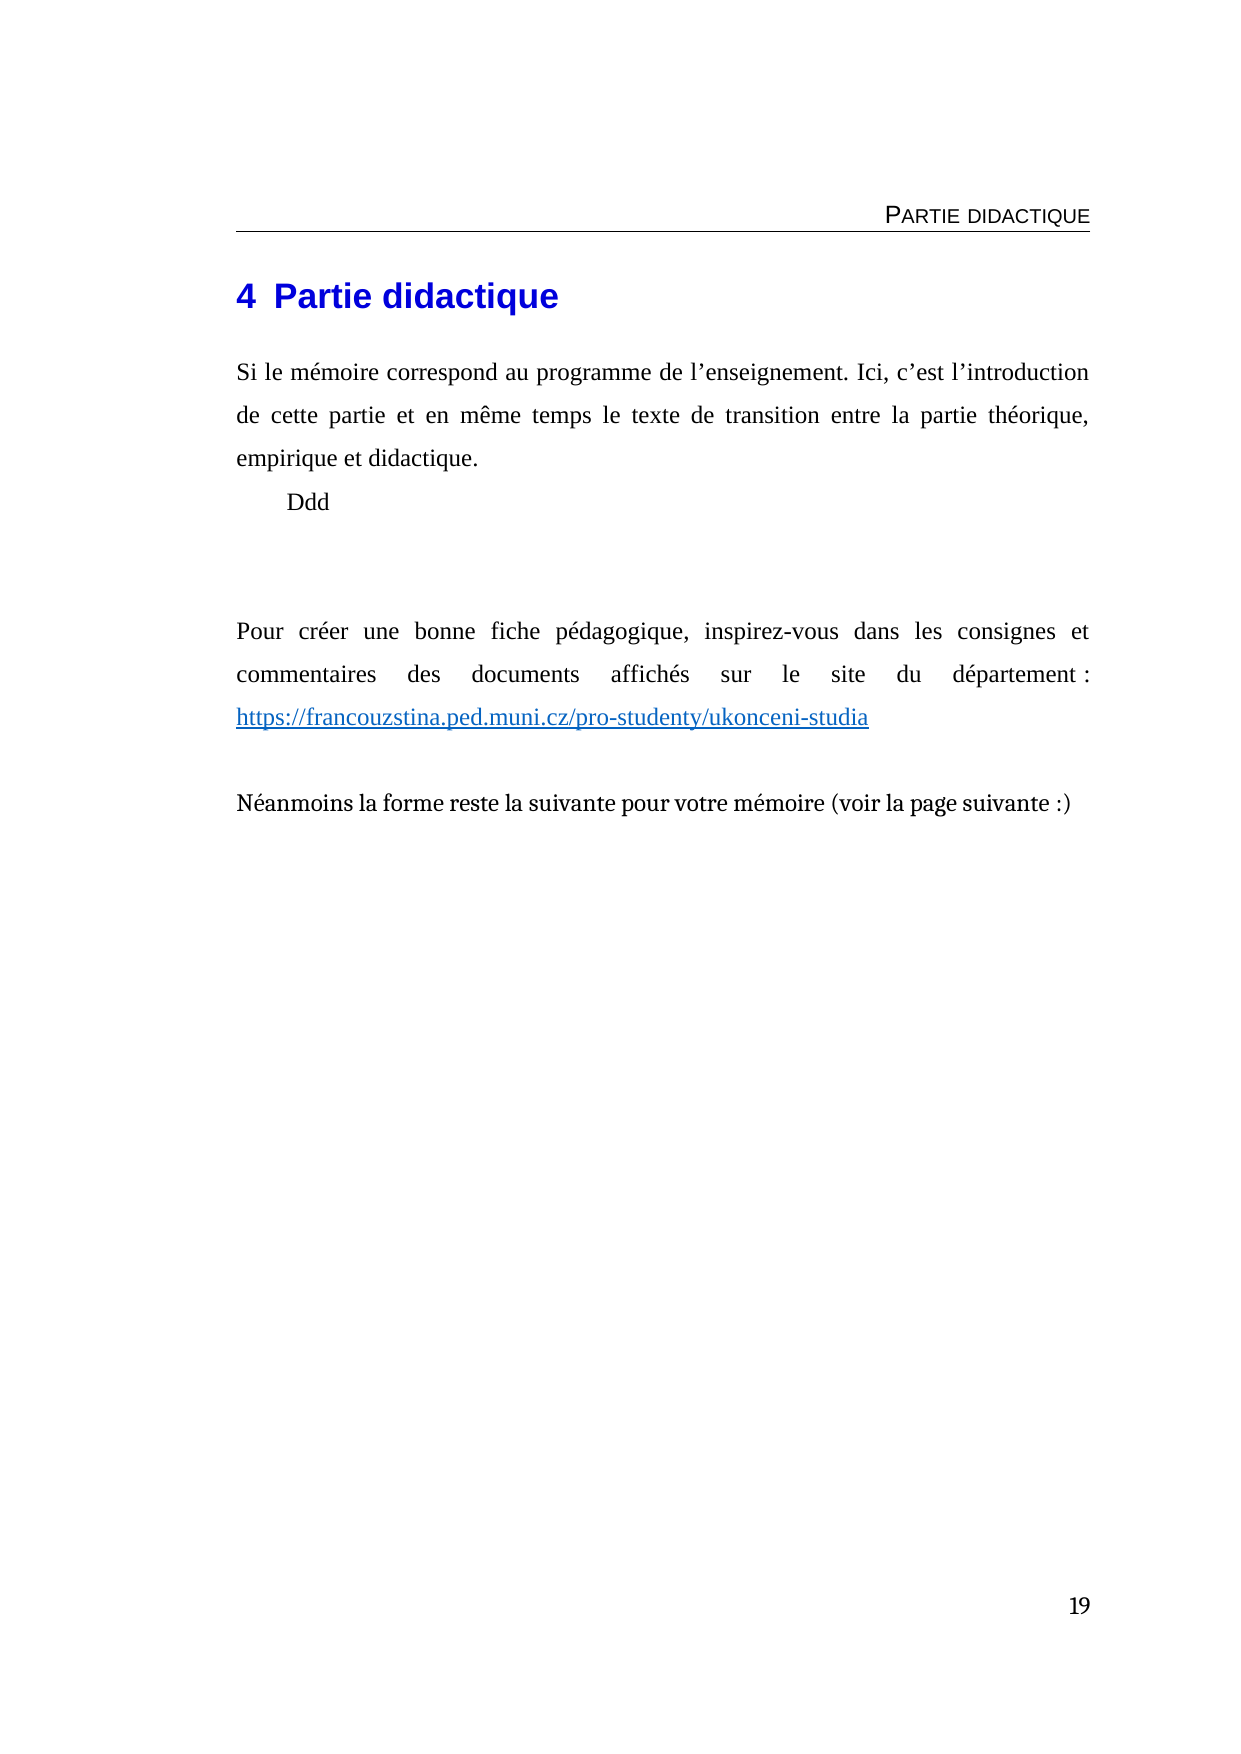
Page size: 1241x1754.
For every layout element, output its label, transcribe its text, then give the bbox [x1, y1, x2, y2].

text Pour créer une bonne fiche pédagogique, inspirez-vous dans les consignes et commentaires des documents affichés sur le site du département : https://francouzstina.ped.muni.cz/pro-studenty/ukonceni-studia [236, 616, 1090, 731]
text Ddd [236, 487, 1090, 515]
subtitle Partie didactique [236, 270, 1090, 316]
text Néanmoins la forme reste la suivante pour votre mémoire (voir la page suivante :) [236, 788, 1090, 817]
text Si le mémoire correspond au programme de l’enseignement. Ici, c’est l’introduction de cette partie et en même temps le texte de transition entre la partie théorique, empirique et didactique. [236, 357, 1090, 472]
